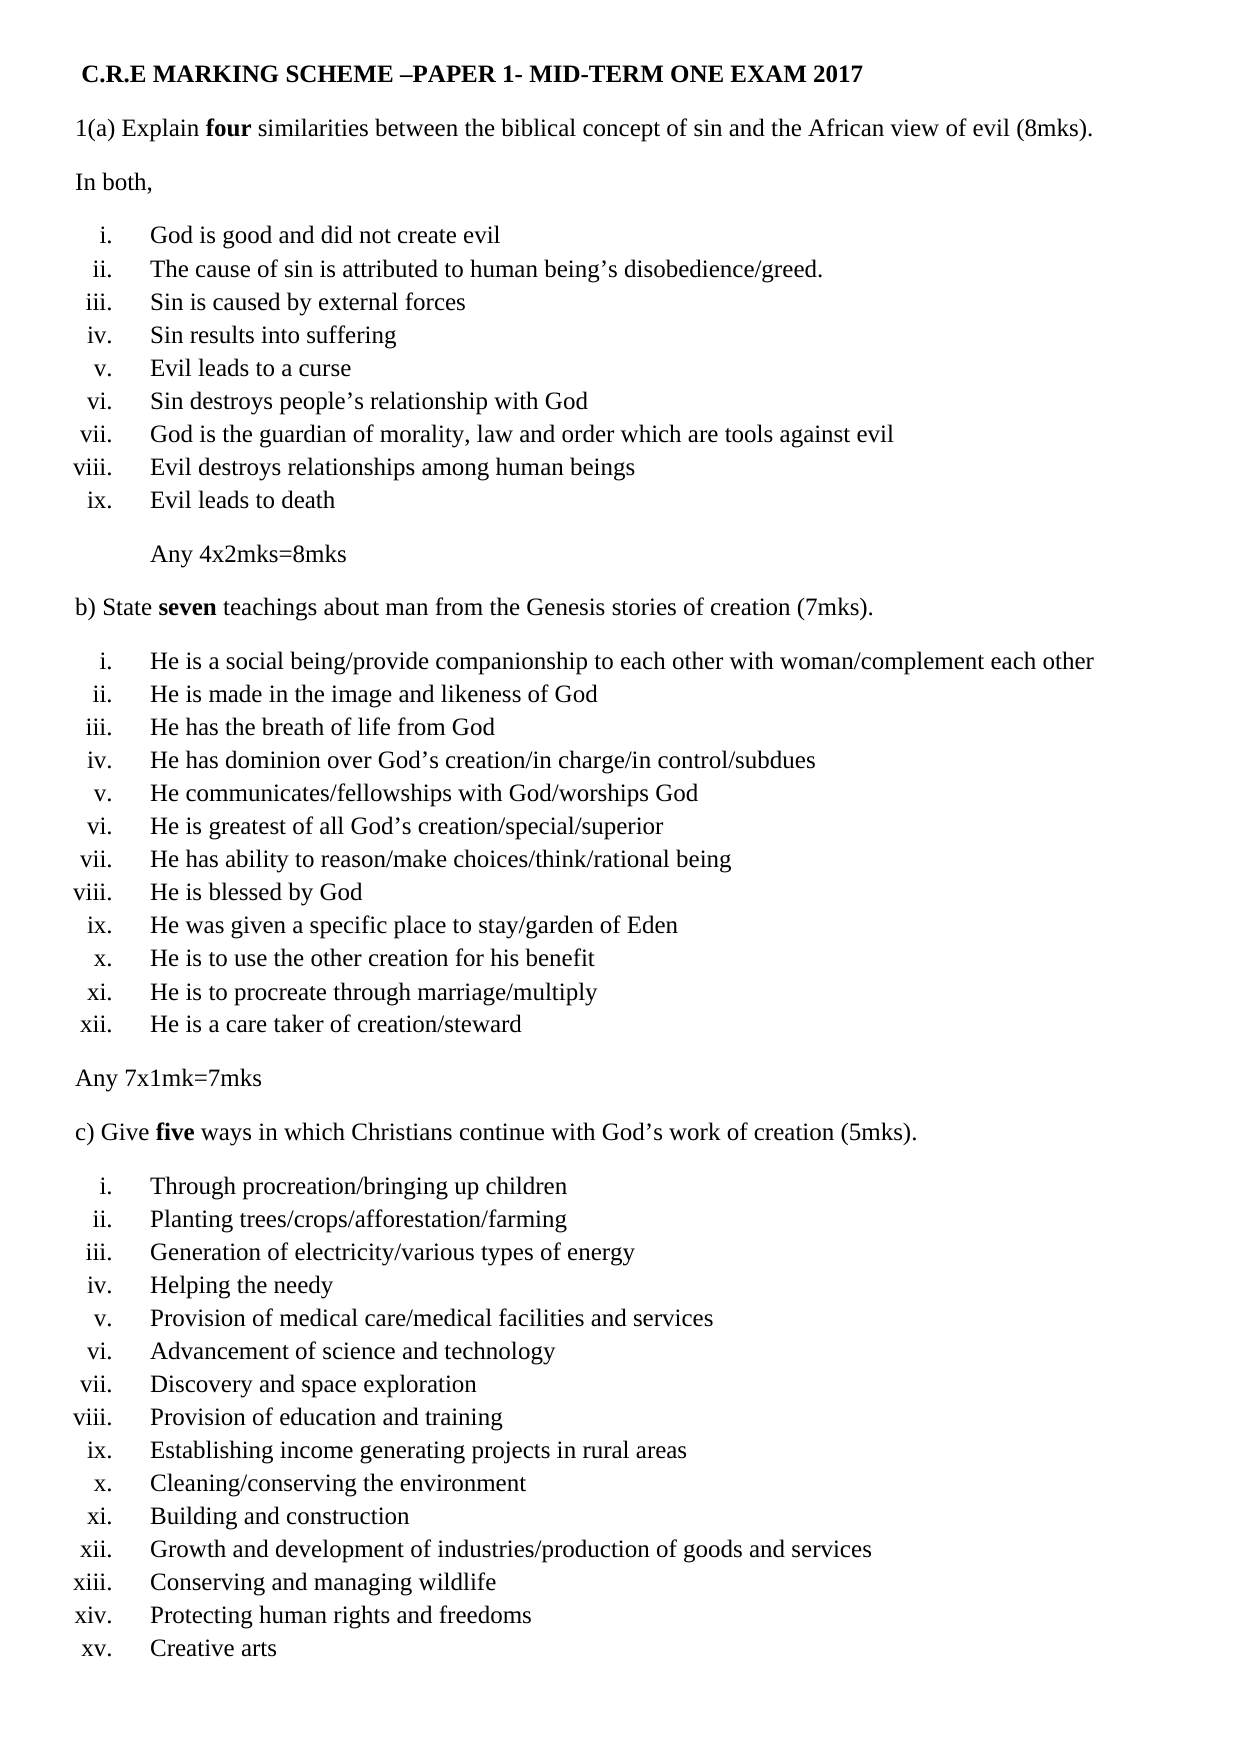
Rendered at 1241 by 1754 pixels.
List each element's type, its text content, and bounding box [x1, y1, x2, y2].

text b) State seven teachings about man from the Genesis stories of creation (7mks). [75, 592, 1165, 621]
list He is to use the other creation for his benefit [112, 943, 1165, 972]
list Discovery and space exploration [112, 1369, 1165, 1398]
list God is the guardian of morality, law and order which are tools against evil [112, 419, 1165, 447]
list He is made in the image and likeness of God [112, 679, 1165, 708]
list Evil leads to death [112, 485, 1165, 513]
list Growth and development of industries/production of goods and services [112, 1534, 1165, 1563]
text In both, [75, 167, 1165, 196]
list Helping the needy [112, 1270, 1165, 1299]
text C.R.E MARKING SCHEME –PAPER 1- MID-TERM ONE EXAM 2017 [75, 59, 1165, 88]
list He is blessed by God [112, 877, 1165, 906]
list Cleaning/conserving the environment [112, 1468, 1165, 1497]
list He is to procreate through marriage/multiply [112, 977, 1165, 1005]
list Provision of medical care/medical facilities and services [112, 1303, 1165, 1332]
list Generation of electricity/various types of energy [112, 1237, 1165, 1266]
list Sin destroys people’s relationship with God [112, 386, 1165, 414]
list Establishing income generating projects in rural areas [112, 1435, 1165, 1464]
list He has dominion over God’s creation/in charge/in control/subdues [112, 745, 1165, 774]
text Any 4x2mks=8mks [75, 539, 1165, 567]
text Any 7x1mk=7mks [75, 1063, 1165, 1092]
list He communicates/fellowships with God/worships God [112, 778, 1165, 807]
text c) Give five ways in which Christians continue with God’s work of creation (5mks). [75, 1117, 1165, 1146]
list He is a care taker of creation/steward [112, 1009, 1165, 1038]
list He is a social being/provide companionship to each other with woman/complement each other [112, 646, 1165, 675]
list Through procreation/bringing up children [112, 1171, 1165, 1200]
list Sin is caused by external forces [112, 287, 1165, 315]
list Evil destroys relationships among human beings [112, 452, 1165, 481]
list Advancement of science and technology [112, 1336, 1165, 1365]
list The cause of sin is attributed to human being’s disobedience/greed. [112, 254, 1165, 282]
list Conserving and managing wildlife [112, 1567, 1165, 1596]
list God is good and did not create evil [112, 221, 1165, 249]
list Sin results into suffering [112, 320, 1165, 348]
list He is greatest of all God’s creation/special/superior [112, 811, 1165, 840]
list He has the breath of life from God [112, 712, 1165, 741]
list Provision of education and training [112, 1402, 1165, 1431]
list Creative arts [112, 1633, 1165, 1662]
list He has ability to reason/make choices/think/rational being [112, 844, 1165, 873]
list He was given a specific place to stay/garden of Eden [112, 911, 1165, 939]
text 1(a) Explain four similarities between the biblical concept of sin and the African view of evil (8mks). [75, 113, 1165, 142]
list Building and construction [112, 1501, 1165, 1530]
list Planting trees/crops/afforestation/farming [112, 1204, 1165, 1233]
list Evil leads to a curse [112, 353, 1165, 381]
list Protecting human rights and freedoms [112, 1600, 1165, 1629]
